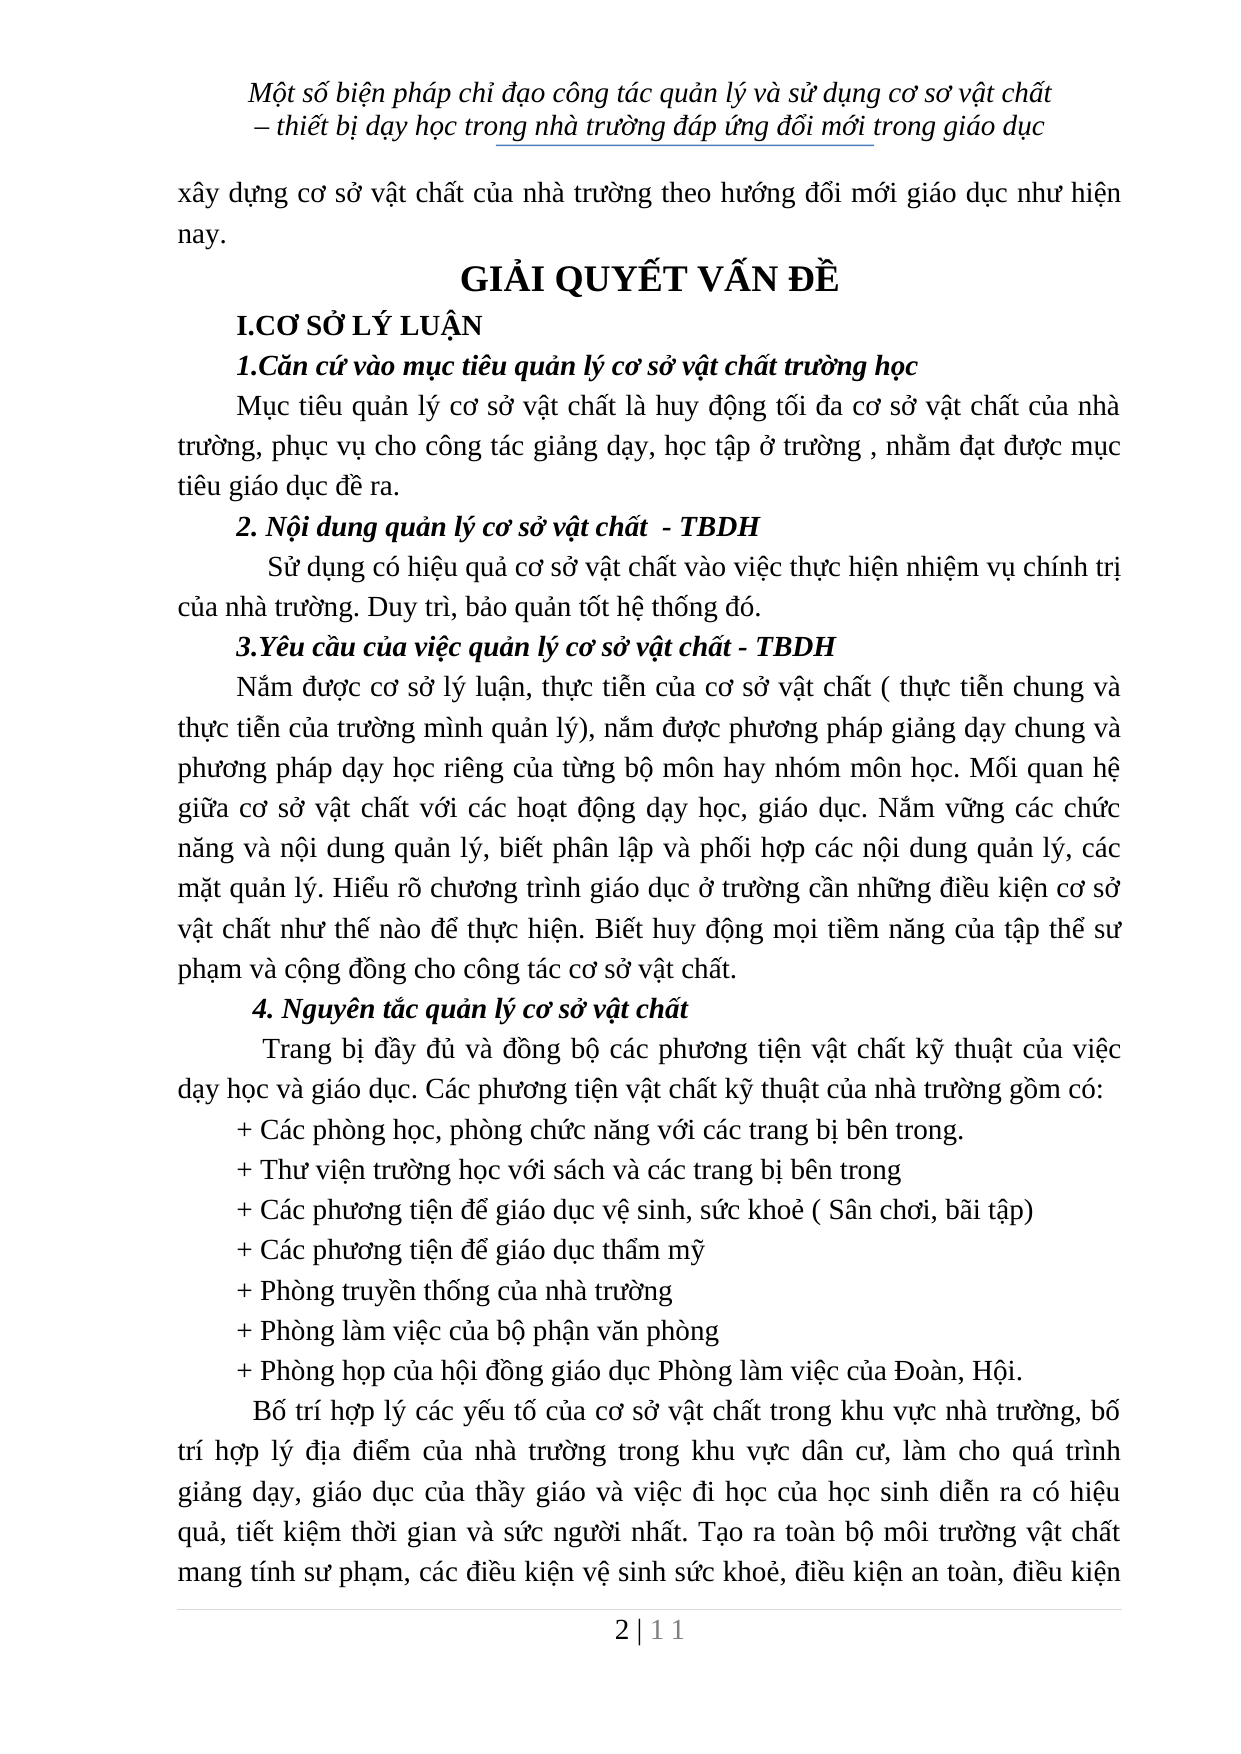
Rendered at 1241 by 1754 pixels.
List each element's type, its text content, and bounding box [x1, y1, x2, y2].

text + Các phòng học, phòng chức năng với các trang bị bên trong. [177, 1112, 1122, 1145]
text + Phòng họp của hội đồng giáo dục Phòng làm việc của Đoàn, Hội. [177, 1353, 1122, 1387]
text Mục tiêu quản lý cơ sở vật chất là huy động tối đa cơ sở vật chất của nhà trường, phục vụ cho công tác giảng dạy, học tập ở trường , nhằm đạt được mục tiêu giáo dục đề ra. [177, 388, 1122, 502]
text GIẢI QUYẾT VẤN ĐỀ [177, 256, 1122, 299]
text + Phòng truyền thống của nhà trường [177, 1273, 1122, 1306]
text 1.Căn cứ vào mục tiêu quản lý cơ sở vật chất trường học [177, 348, 1122, 381]
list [177, 176, 1122, 249]
text Sử dụng có hiệu quả cơ sở vật chất vào việc thực hiện nhiệm vụ chính trị của nhà trường. Duy trì, bảo quản tốt hệ thống đó. [177, 549, 1122, 623]
text + Thư viện trường học với sách và các trang bị bên trong [177, 1152, 1122, 1186]
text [177, 1393, 1122, 1588]
text + Các phương tiện để giáo dục vệ sinh, sức khoẻ ( Sân chơi, bãi tập) [177, 1192, 1122, 1226]
text Nắm được cơ sở lý luận, thực tiễn của cơ sở vật chất ( thực tiễn chung và thực tiễn của trường mình quản lý), nắm được phương pháp giảng dạy chung và phương pháp dạy học riêng của từng bộ môn hay nhóm môn học. Mối quan hệ giữa cơ sở vật chất với các hoạt động dạy học, giáo dục. Nắm vững các chức năng và nội dung quản lý, biết phân lập và phối hợp các nội dung quản lý, các mặt quản lý. Hiểu rõ chương trình giáo dục ở trường cần những điều kiện cơ sở vật chất như thế nào để thực hiện. Biết huy động mọi tiềm năng của tập thể sư phạm và cộng đồng cho công tác cơ sở vật chất. [177, 669, 1122, 984]
text + Phòng làm việc của bộ phận văn phòng [177, 1313, 1122, 1346]
text Trang bị đầy đủ và đồng bộ các phương tiện vật chất kỹ thuật của việc dạy học và giáo dục. Các phương tiện vật chất kỹ thuật của nhà trường gồm có: [177, 1031, 1122, 1105]
text I.CƠ SỞ LÝ LUẬN [177, 308, 1122, 341]
text + Các phương tiện để giáo dục thẩm mỹ [177, 1232, 1122, 1266]
text 4. Nguyên tắc quản lý cơ sở vật chất [177, 991, 1122, 1025]
text 3.Yêu cầu của việc quản lý cơ sở vật chất - TBDH [177, 629, 1122, 663]
text 2. Nội dung quản lý cơ sở vật chất - TBDH [177, 509, 1122, 542]
